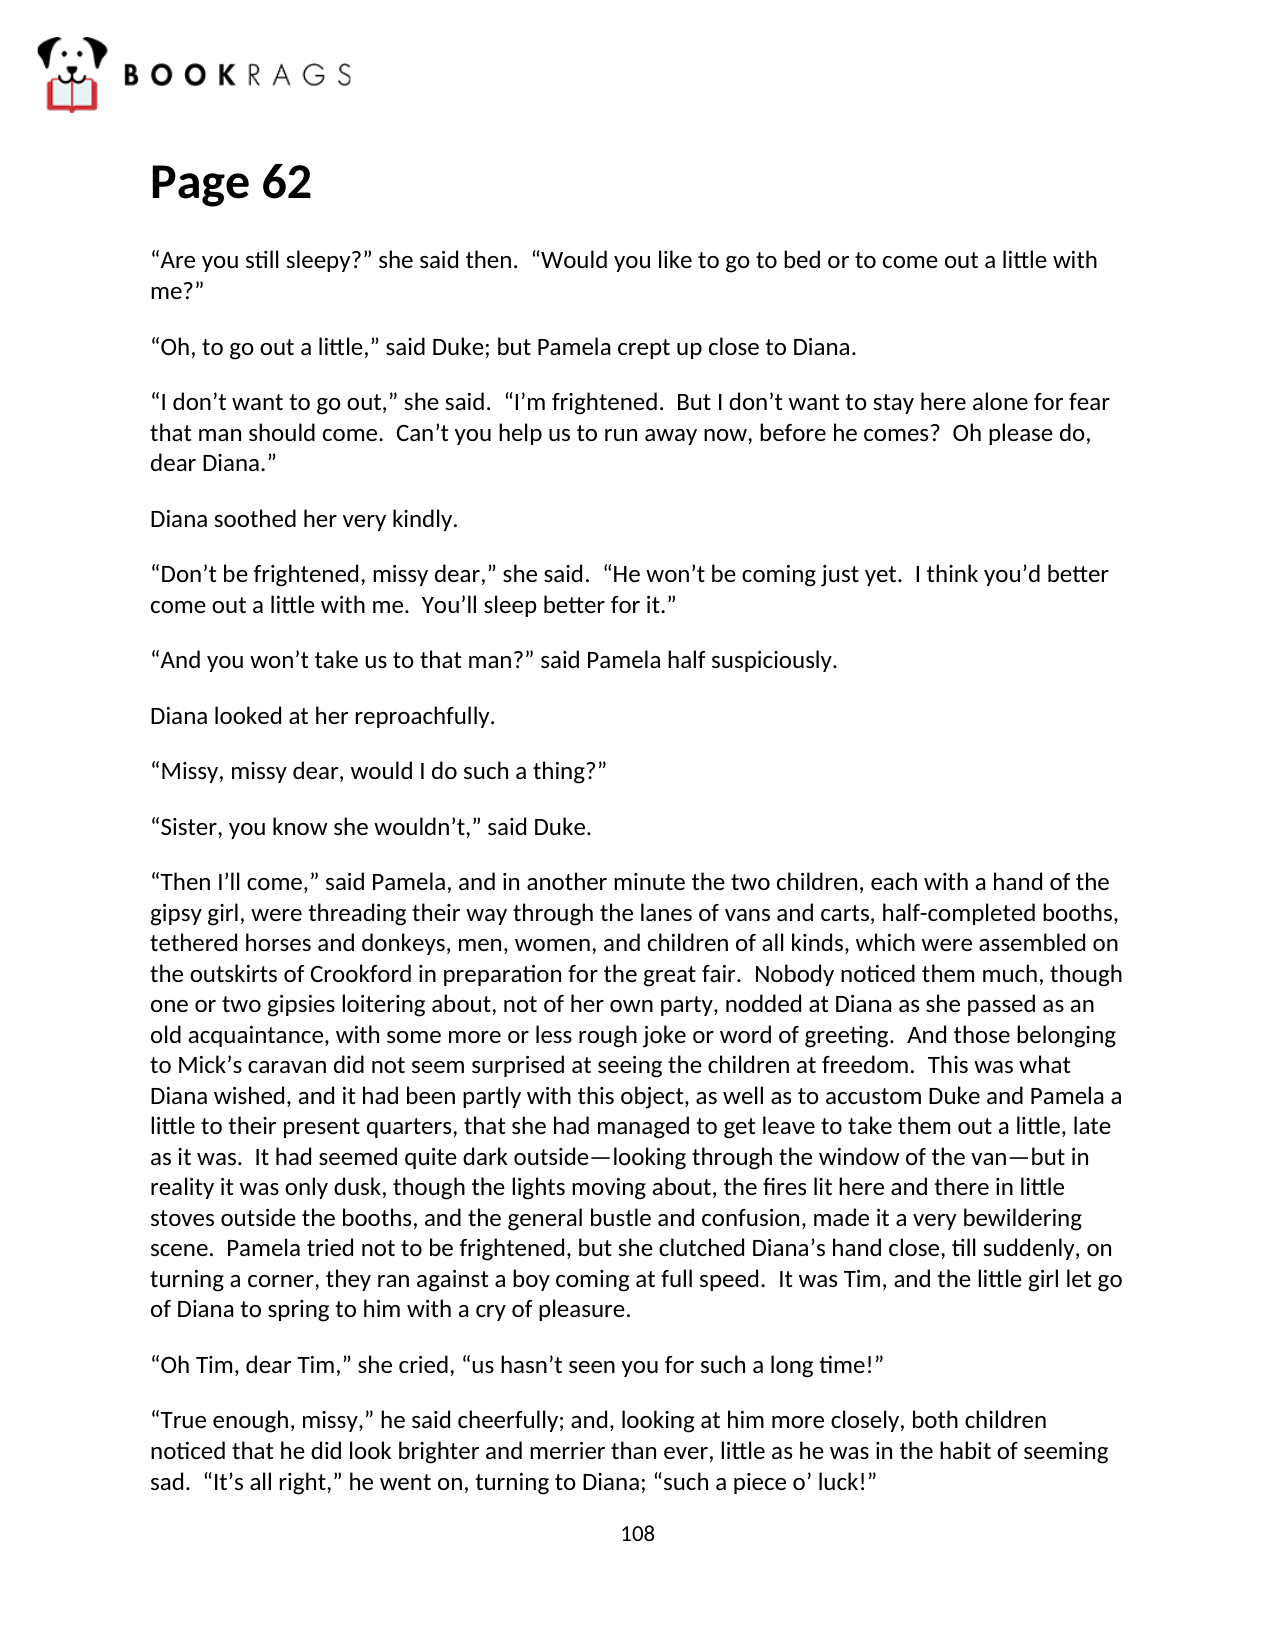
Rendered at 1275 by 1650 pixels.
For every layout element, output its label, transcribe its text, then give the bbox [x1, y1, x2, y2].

text “Don’t be frightened, missy dear,” she said. “He won’t be coming just yet. I think you’d better come out a little with me. You’ll sleep better for it.” [150, 558, 1125, 619]
text “True enough, missy,” he said cheerfully; and, looking at him more closely, both children noticed that he did look brighter and merrier than ever, little as he was in the habit of seeming sad. “It’s all right,” he went on, turning to Diana; “such a piece o’ luck!” [150, 1405, 1125, 1496]
text “And you won’t take us to that man?” said Pamela half suspiciously. [150, 644, 1125, 675]
text “Oh, to go out a little,” said Duke; but Pamela crept up close to Diana. [150, 331, 1125, 361]
picture [37, 37, 351, 113]
text “Sister, you know she wouldn’t,” said Duke. [150, 811, 1125, 841]
text Page 62 [150, 150, 1125, 211]
text “Then I’ll come,” said Pamela, and in another minute the two children, each with a hand of the gipsy girl, were threading their way through the lanes of vans and carts, half-completed booths, tethered horses and donkeys, men, women, and children of all kinds, which were assembled on the outskirts of Crookford in preparation for the great fair. Nobody noticed them much, though one or two gipsies loitering about, not of her own party, nodded at Diana as she passed as an old acquaintance, with some more or less rough joke or word of greeting. And those belonging to Mick’s caravan did not seem surprised at seeing the children at freedom. This was what Diana wished, and it had been partly with this object, as well as to accustom Duke and Pamela a little to their present quarters, that she had managed to get leave to take them out a little, late as it was. It had seemed quite dark outside—­looking through the window of the van—­but in reality it was only dusk, though the lights moving about, the fires lit here and there in little stoves outside the booths, and the general bustle and confusion, made it a very bewildering scene. Pamela tried not to be frightened, but she clutched Diana’s hand close, till suddenly, on turning a corner, they ran against a boy coming at full speed. It was Tim, and the little girl let go of Diana to spring to him with a cry of pleasure. [150, 866, 1125, 1324]
text “Are you still sleepy?” she said then. “Would you like to go to bed or to come out a little with me?” [150, 244, 1125, 306]
text “I don’t want to go out,” she said. “I’m frightened. But I don’t want to stay here alone for fear that man should come. Can’t you help us to run away now, before he comes? Oh please do, dear Diana.” [150, 386, 1125, 478]
text “Missy, missy dear, would I do such a thing?” [150, 755, 1125, 786]
text Diana looked at her reproachfully. [150, 700, 1125, 730]
text “Oh Tim, dear Tim,” she cried, “us hasn’t seen you for such a long time!” [150, 1349, 1125, 1380]
text Diana soothed her very kindly. [150, 503, 1125, 533]
